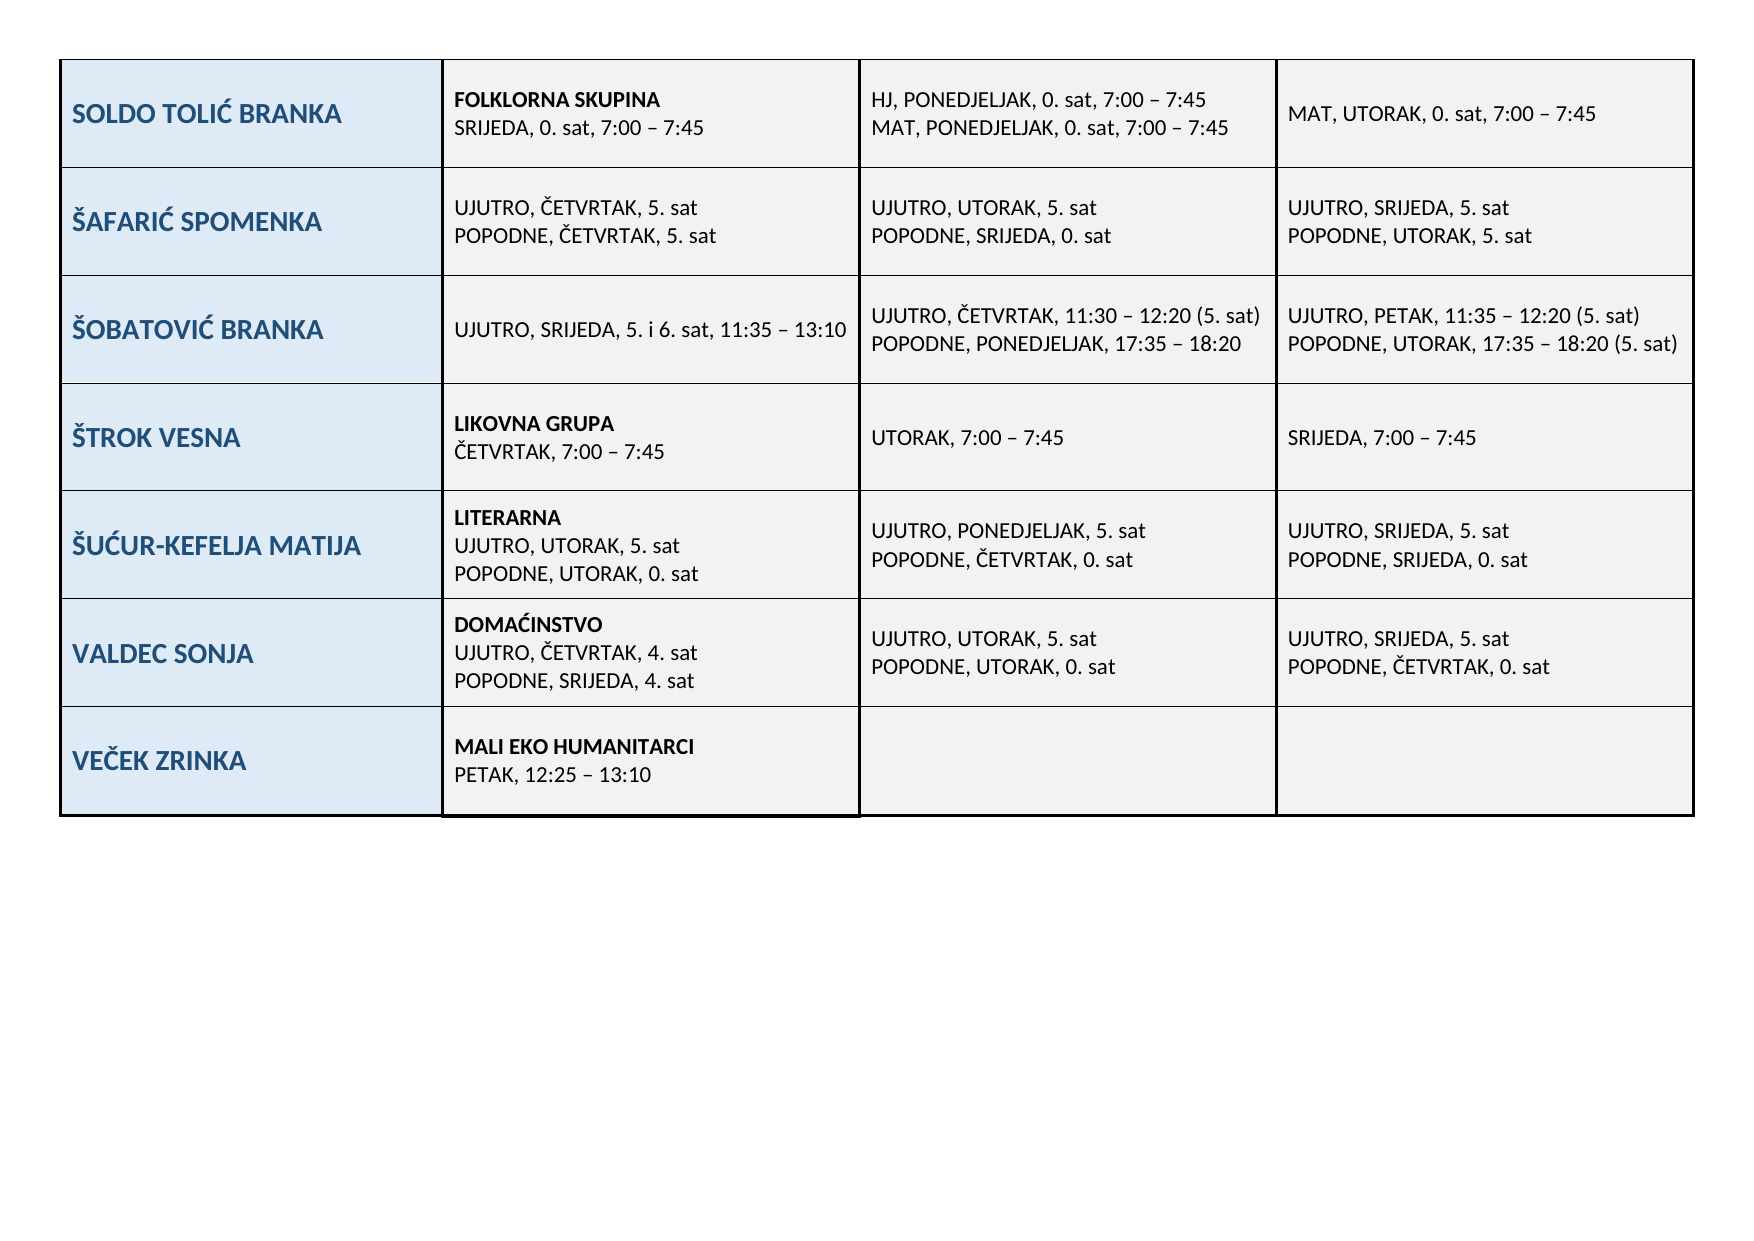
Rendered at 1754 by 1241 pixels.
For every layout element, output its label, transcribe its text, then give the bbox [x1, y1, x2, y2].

table_cell UJUTRO, SRIJEDA, 5. i 6. sat, 11:35 – 13:10 [444, 276, 858, 382]
table_cell HJ, PONEDJELJAK, 0. sat, 7:00 – 7:45 MAT, PONEDJELJAK, 0. sat, 7:00 – 7:45 [861, 60, 1275, 167]
table_cell DOMAĆINSTVO UJUTRO, ČETVRTAK, 4. sat POPODNE, SRIJEDA, 4. sat [444, 599, 858, 706]
table_cell MALI EKO HUMANITARCI PETAK, 12:25 – 13:10 [444, 707, 858, 814]
table_cell UJUTRO, ČETVRTAK, 5. sat POPODNE, ČETVRTAK, 5. sat [444, 168, 858, 275]
table_cell UJUTRO, SRIJEDA, 5. sat POPODNE, ČETVRTAK, 0. sat [1278, 599, 1692, 706]
table_cell FOLKLORNA SKUPINA SRIJEDA, 0. sat, 7:00 – 7:45 [444, 60, 858, 167]
table_cell ŠUĆUR-KEFELJA MATIJA [62, 491, 441, 598]
table_cell UTORAK, 7:00 – 7:45 [861, 384, 1275, 490]
table_cell UJUTRO, SRIJEDA, 5. sat POPODNE, UTORAK, 5. sat [1278, 168, 1692, 275]
table_cell VEČEK ZRINKA [62, 707, 441, 814]
table_cell LIKOVNA GRUPA ČETVRTAK, 7:00 – 7:45 [444, 384, 858, 490]
table_cell [1278, 707, 1692, 814]
table_cell UJUTRO, PONEDJELJAK, 5. sat POPODNE, ČETVRTAK, 0. sat [861, 491, 1275, 598]
table_cell ŠAFARIĆ SPOMENKA [62, 168, 441, 275]
table_cell UJUTRO, SRIJEDA, 5. sat POPODNE, SRIJEDA, 0. sat [1278, 491, 1692, 598]
table_cell UJUTRO, ČETVRTAK, 11:30 – 12:20 (5. sat) POPODNE, PONEDJELJAK, 17:35 – 18:20 [861, 276, 1275, 382]
table_cell LITERARNA UJUTRO, UTORAK, 5. sat POPODNE, UTORAK, 0. sat [444, 491, 858, 598]
table_cell SOLDO TOLIĆ BRANKA [62, 60, 441, 167]
table_cell UJUTRO, UTORAK, 5. sat POPODNE, UTORAK, 0. sat [861, 599, 1275, 706]
table_cell UJUTRO, PETAK, 11:35 – 12:20 (5. sat) POPODNE, UTORAK, 17:35 – 18:20 (5. sat) [1278, 276, 1692, 382]
table_cell ŠTROK VESNA [62, 384, 441, 490]
table_cell MAT, UTORAK, 0. sat, 7:00 – 7:45 [1278, 60, 1692, 167]
table_cell SRIJEDA, 7:00 – 7:45 [1278, 384, 1692, 490]
table_cell ŠOBATOVIĆ BRANKA [62, 276, 441, 382]
table_cell UJUTRO, UTORAK, 5. sat POPODNE, SRIJEDA, 0. sat [861, 168, 1275, 275]
table_cell [861, 707, 1275, 814]
table_cell VALDEC SONJA [62, 599, 441, 706]
